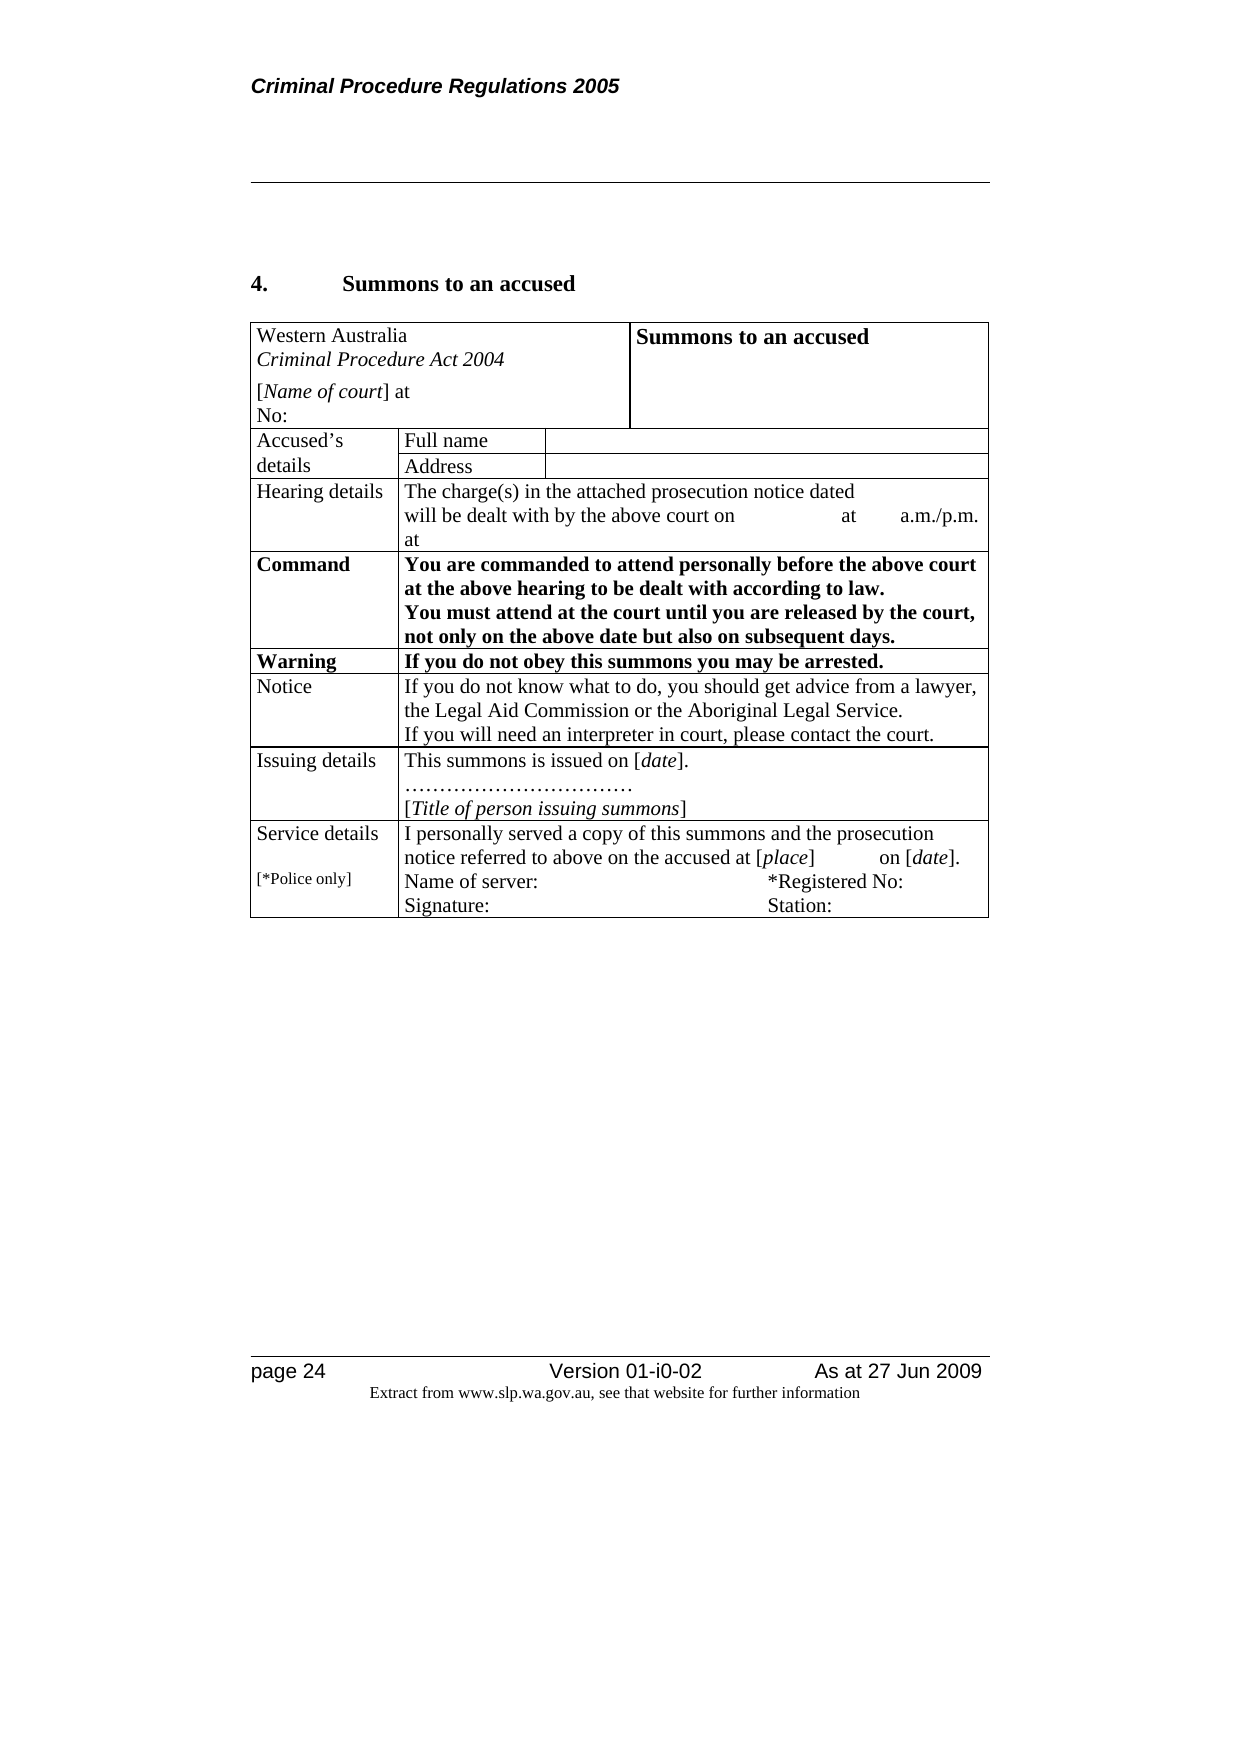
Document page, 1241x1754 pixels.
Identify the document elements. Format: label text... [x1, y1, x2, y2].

table_header Western Australia Criminal Procedure Act 2004 [Name of court] at No: [251, 323, 629, 427]
table_cell Command [251, 552, 398, 648]
table_cell You are commanded to attend personally before the above court at the above hearing to be dealt with according to law. You must attend at the court until you are released by the court, not only on the above date but also on subsequent days. [399, 552, 988, 648]
table_cell Issuing details [251, 748, 398, 820]
table_cell This summons is issued on [date]. …………………………… [Title of person issuing summons] [399, 748, 988, 820]
table_cell The charge(s) in the attached prosecution notice dated will be dealt with by the above court on at a.m./p.m. at [399, 479, 988, 551]
table_cell Warning [251, 649, 398, 673]
table_cell Accused’s details [251, 429, 398, 478]
subtitle 4. Summons to an accused [251, 270, 990, 297]
table_cell Full name [399, 429, 545, 452]
table_cell [546, 429, 988, 452]
table_cell Service details [*Police only] [251, 821, 398, 917]
table_cell Notice [251, 674, 398, 746]
table_cell If you do not obey this summons you may be arrested. [399, 649, 988, 673]
table_cell Hearing details [251, 479, 398, 551]
table_cell If you do not know what to do, you should get advice from a lawyer, the Legal Aid Commission or the Aboriginal Legal Service. If you will need an interpreter in court, please contact the court. [399, 674, 988, 746]
table_header Summons to an accused [631, 323, 988, 427]
table_cell [546, 454, 988, 478]
table_cell Address [399, 454, 545, 478]
table_cell I personally served a copy of this summons and the prosecution notice referred to above on the accused at [place] on [date]. Name of server: *Registered No: Signature: Station: [399, 821, 988, 917]
